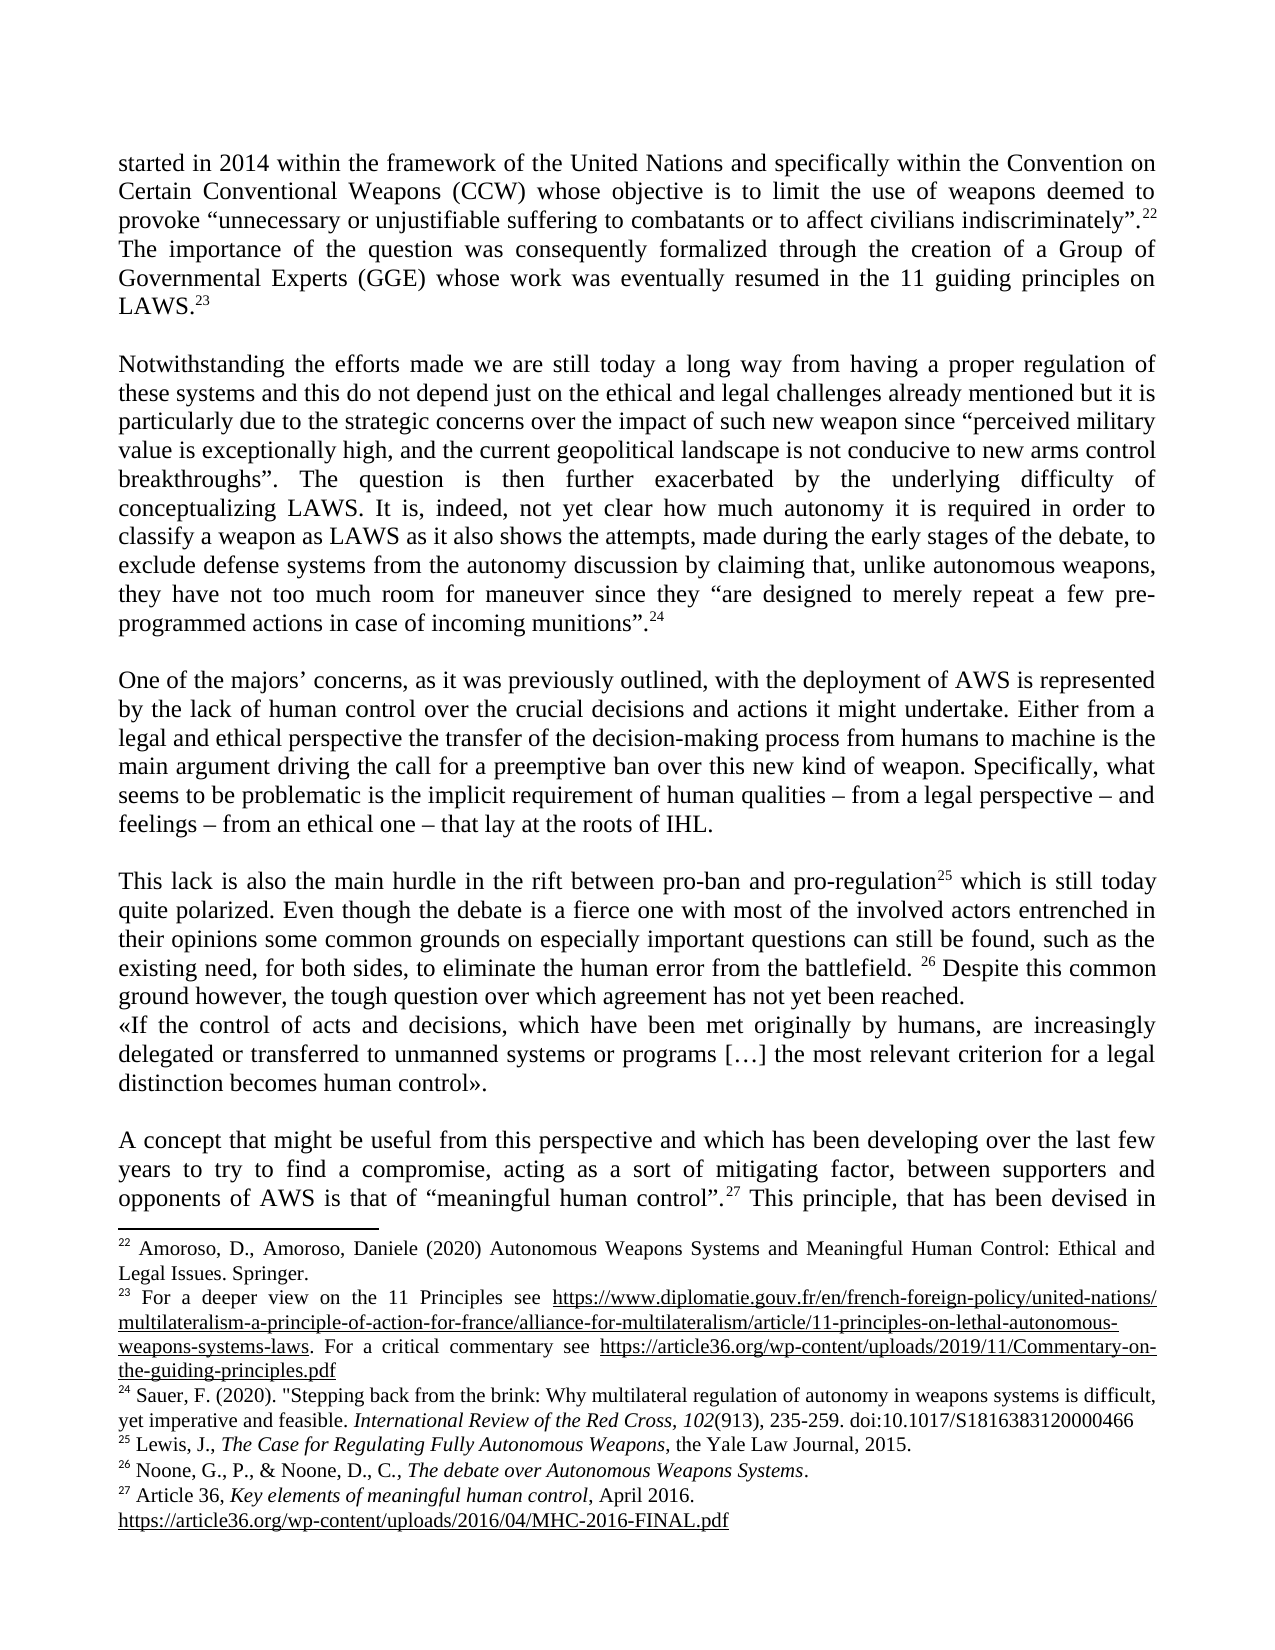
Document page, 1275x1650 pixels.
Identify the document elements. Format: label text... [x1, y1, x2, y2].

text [118, 148, 1157, 320]
text Notwithstanding the efforts made we are still today a long way from having a proper regulation of these systems and this do not depend just on the ethical and legal challenges already mentioned but it is particularly due to the strategic concerns over the impact of such new weapon since “perceived military value is exceptionally high, and the current geopolitical landscape is not conducive to new arms control breakthroughs”. The question is then further exacerbated by the underlying difficulty of conceptualizing LAWS. It is, indeed, not yet clear how much autonomy it is required in order to classify a weapon as LAWS as it also shows the attempts, made during the early stages of the debate, to exclude defense systems from the autonomy discussion by claiming that, unlike autonomous weapons, they have not too much room for maneuver since they “are designed to merely repeat a few pre-programmed actions in case of incoming munitions”. [118, 349, 1157, 636]
text «If the control of acts and decisions, which have been met originally by humans, are increasingly delegated or transferred to unmanned systems or programs […] the most relevant criterion for a legal distinction becomes human control». [118, 1010, 1157, 1096]
text This lack is also the main hurdle in the rift between pro-ban and pro-regulation which is still today quite polarized. Even though the debate is a fierce one with most of the involved actors entrenched in their opinions some common grounds on especially important questions can still be found, such as the existing need, for both sides, to eliminate the human error from the battlefield. Despite this common ground however, the tough question over which agreement has not yet been reached. [118, 866, 1157, 1010]
text One of the majors’ concerns, as it was previously outlined, with the deployment of AWS is represented by the lack of human control over the crucial decisions and actions it might undertake. Either from a legal and ethical perspective the transfer of the decision-making process from humans to machine is the main argument driving the call for a preemptive ban over this new kind of weapon. Specifically, what seems to be problematic is the implicit requirement of human qualities – from a legal perspective – and feelings – from an ethical one – that lay at the roots of IHL. [118, 665, 1157, 838]
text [118, 1125, 1157, 1211]
